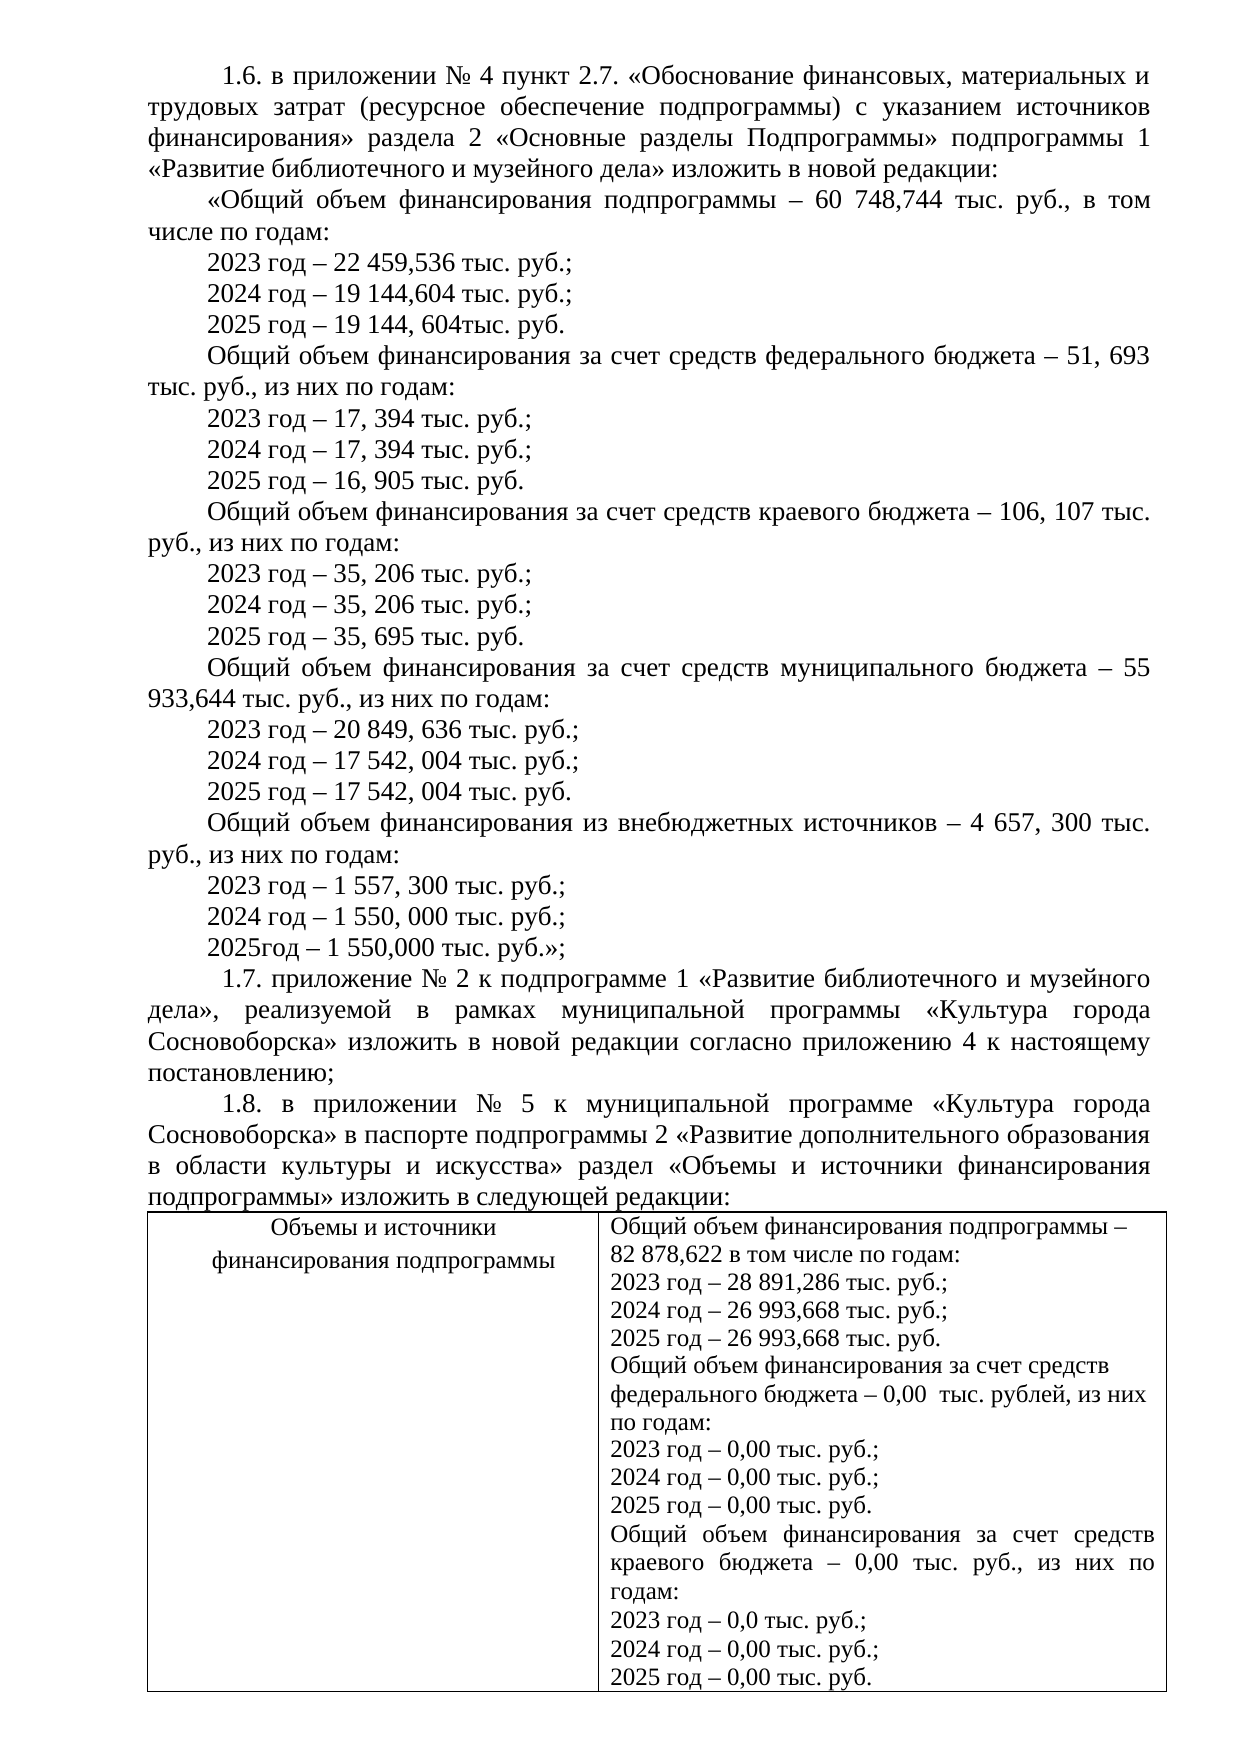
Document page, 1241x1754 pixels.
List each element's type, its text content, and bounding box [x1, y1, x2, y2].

text 2024 год – 17 542, 004 тыс. руб.; [148, 744, 1152, 775]
text 2025 год – 17 542, 004 тыс. руб. [148, 775, 1152, 807]
text Общий объем финансирования за счет средств краевого бюджета – 106, 107 тыс. руб., из них по годам: [148, 495, 1152, 557]
text «Общий объем финансирования подпрограммы – 60 748,744 тыс. руб., в том числе по годам: [148, 184, 1152, 246]
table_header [599, 1213, 1166, 1691]
text 2025 год – 16, 905 тыс. руб. [148, 464, 1152, 495]
text 2023 год – 22 459,536 тыс. руб.; [148, 246, 1152, 277]
text 2025 год – 19 144, 604тыс. руб. [148, 308, 1152, 339]
text 1.6. в приложении № 4 пункт 2.7. «Обоснование финансовых, материальных и трудовых затрат (ресурсное обеспечение подпрограммы) с указанием источников финансирования» раздела 2 «Основные разделы Подпрограммы» подпрограммы 1 «Развитие библиотечного и музейного дела» изложить в новой редакции: [148, 59, 1152, 184]
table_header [148, 1213, 598, 1691]
text 2023 год – 17, 394 тыс. руб.; [148, 402, 1152, 433]
text Общий объем финансирования за счет средств муниципального бюджета – 55 933,644 тыс. руб., из них по годам: [148, 651, 1152, 713]
text 2024 год – 1 550, 000 тыс. руб.; [148, 900, 1152, 931]
text 2023 год – 1 557, 300 тыс. руб.; [148, 869, 1152, 900]
text 1.8. в приложении № 5 к муниципальной программе «Культура города Сосновоборска» в паспорте подпрограммы 2 «Развитие дополнительного образования в области культуры и искусства» раздел «Объемы и источники финансирования подпрограммы» изложить в следующей редакции: [148, 1087, 1152, 1211]
text 2024 год – 17, 394 тыс. руб.; [148, 433, 1152, 464]
text Общий объем финансирования за счет средств федерального бюджета – 51, 693 тыс. руб., из них по годам: [148, 339, 1152, 402]
text 2024 год – 19 144,604 тыс. руб.; [148, 277, 1152, 308]
text Общий объем финансирования из внебюджетных источников – 4 657, 300 тыс. руб., из них по годам: [148, 807, 1152, 869]
text 2023 год – 20 849, 636 тыс. руб.; [148, 713, 1152, 744]
text 2024 год – 35, 206 тыс. руб.; [148, 588, 1152, 620]
text 1.7. приложение № 2 к подпрограмме 1 «Развитие библиотечного и музейного дела», реализуемой в рамках муниципальной программы «Культура города Сосновоборска» изложить в новой редакции согласно приложению 4 к настоящему постановлению; [148, 962, 1152, 1087]
text 2025 год – 35, 695 тыс. руб. [148, 620, 1152, 651]
text 2025год – 1 550,000 тыс. руб.»; [148, 931, 1152, 962]
text 2023 год – 35, 206 тыс. руб.; [148, 557, 1152, 588]
